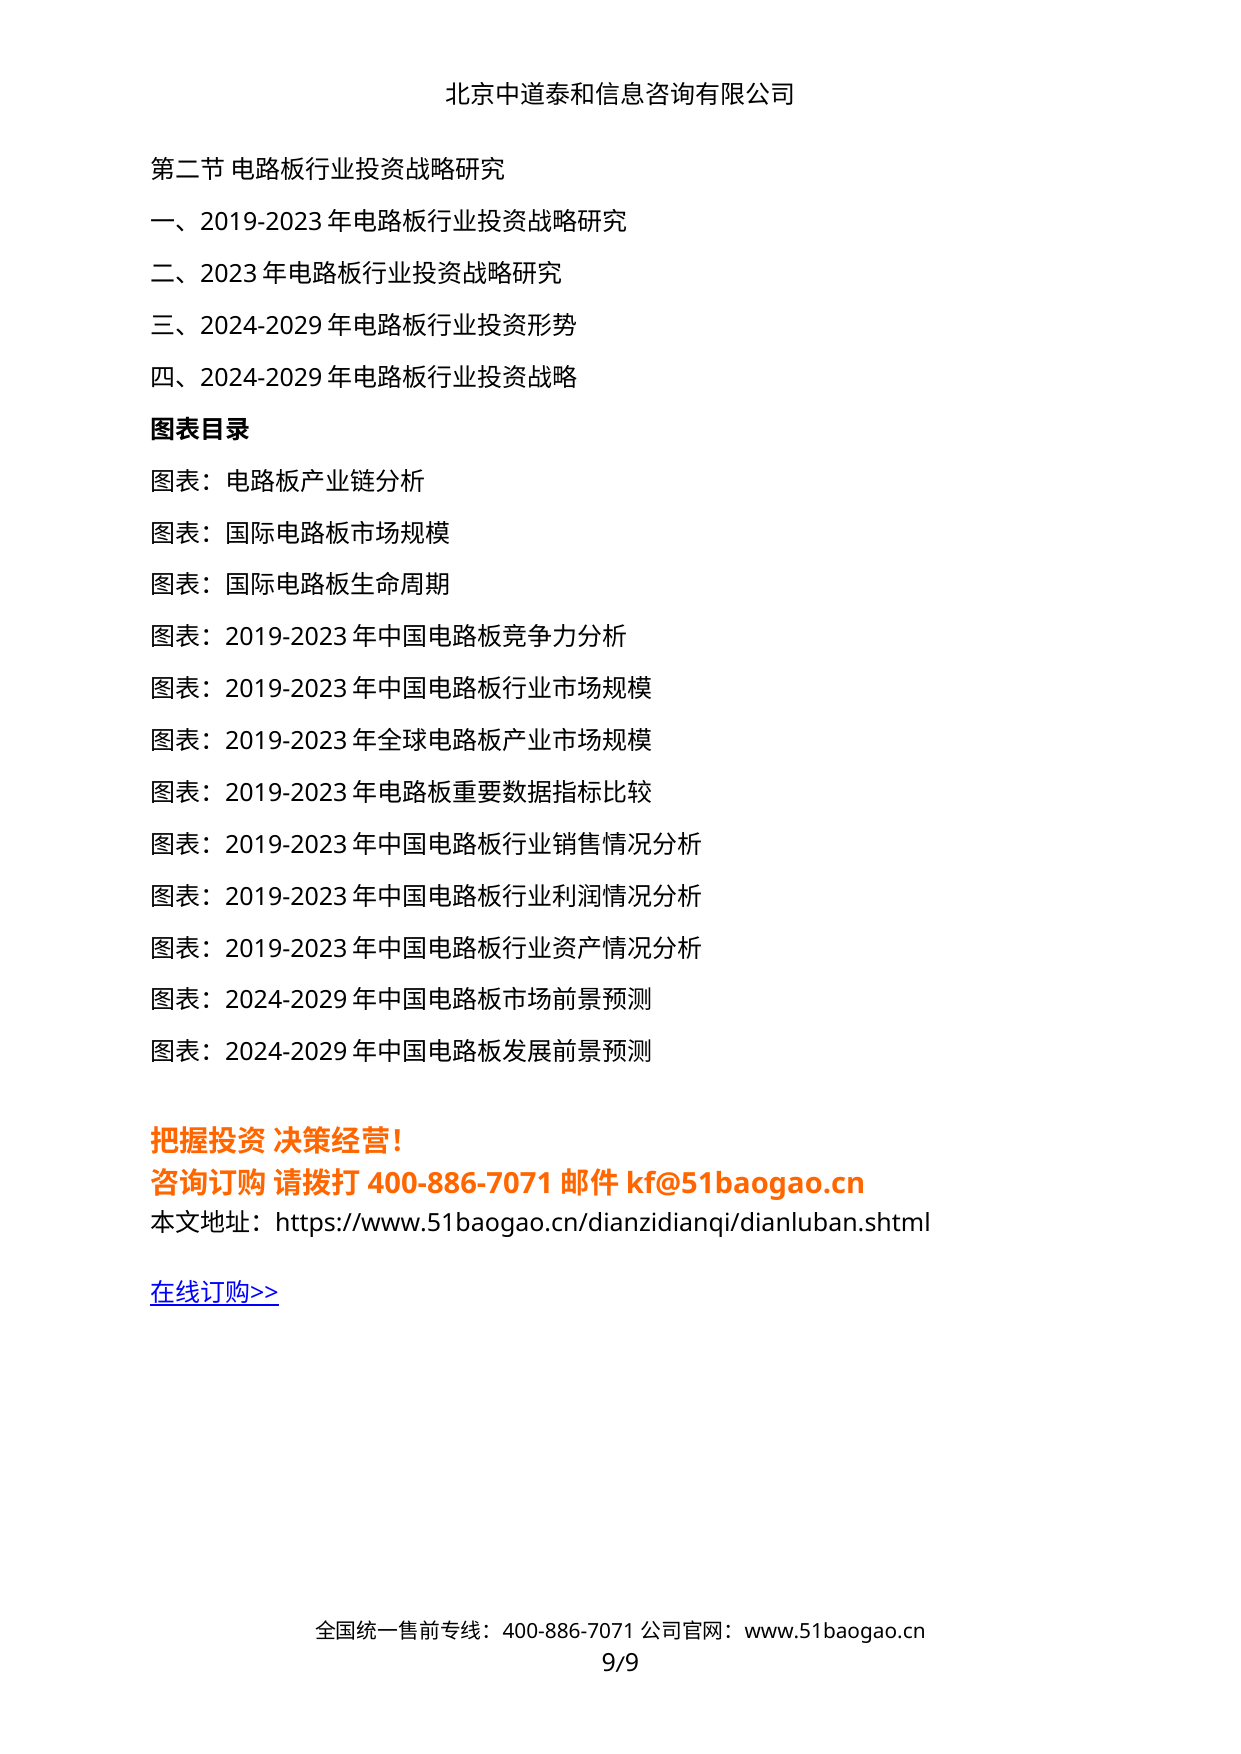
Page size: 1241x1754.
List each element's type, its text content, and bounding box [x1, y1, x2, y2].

text 图表：2019-2023年全球电路板产业市场规模 [150, 721, 1090, 757]
text 图表：国际电路板生命周期 [150, 565, 1090, 601]
text 图表：2019-2023年中国电路板行业市场规模 [150, 669, 1090, 705]
text 把握投资 决策经营！咨询订购 请拨打 400-886-7071 邮件 kf@51baogao.cn本文地址：https://www.51baogao.cn/dianzidianqi/dianluban.shtml [150, 1084, 1090, 1239]
text 二、2023年电路板行业投资战略研究 [150, 254, 1090, 290]
text 图表：2019-2023年中国电路板行业销售情况分析 [150, 824, 1090, 861]
text 图表：国际电路板市场规模 [150, 513, 1090, 549]
text 图表：2019-2023年中国电路板行业利润情况分析 [150, 876, 1090, 912]
text 图表：2024-2029年中国电路板市场前景预测 [150, 980, 1090, 1016]
text 图表：电路板产业链分析 [150, 461, 1090, 497]
text 图表：2024-2029年中国电路板发展前景预测 [150, 1032, 1090, 1068]
text 四、2024-2029年电路板行业投资战略 [150, 357, 1090, 394]
text 图表目录 [150, 409, 1090, 446]
text 在线订购>> [150, 1239, 1090, 1309]
text 三、2024-2029年电路板行业投资形势 [150, 306, 1090, 342]
text 一、2019-2023年电路板行业投资战略研究 [150, 202, 1090, 238]
text 图表：2019-2023年中国电路板行业资产情况分析 [150, 928, 1090, 964]
text 第二节 电路板行业投资战略研究 [150, 150, 1090, 186]
text 图表：2019-2023年中国电路板竞争力分析 [150, 617, 1090, 653]
text 图表：2019-2023年电路板重要数据指标比较 [150, 772, 1090, 809]
